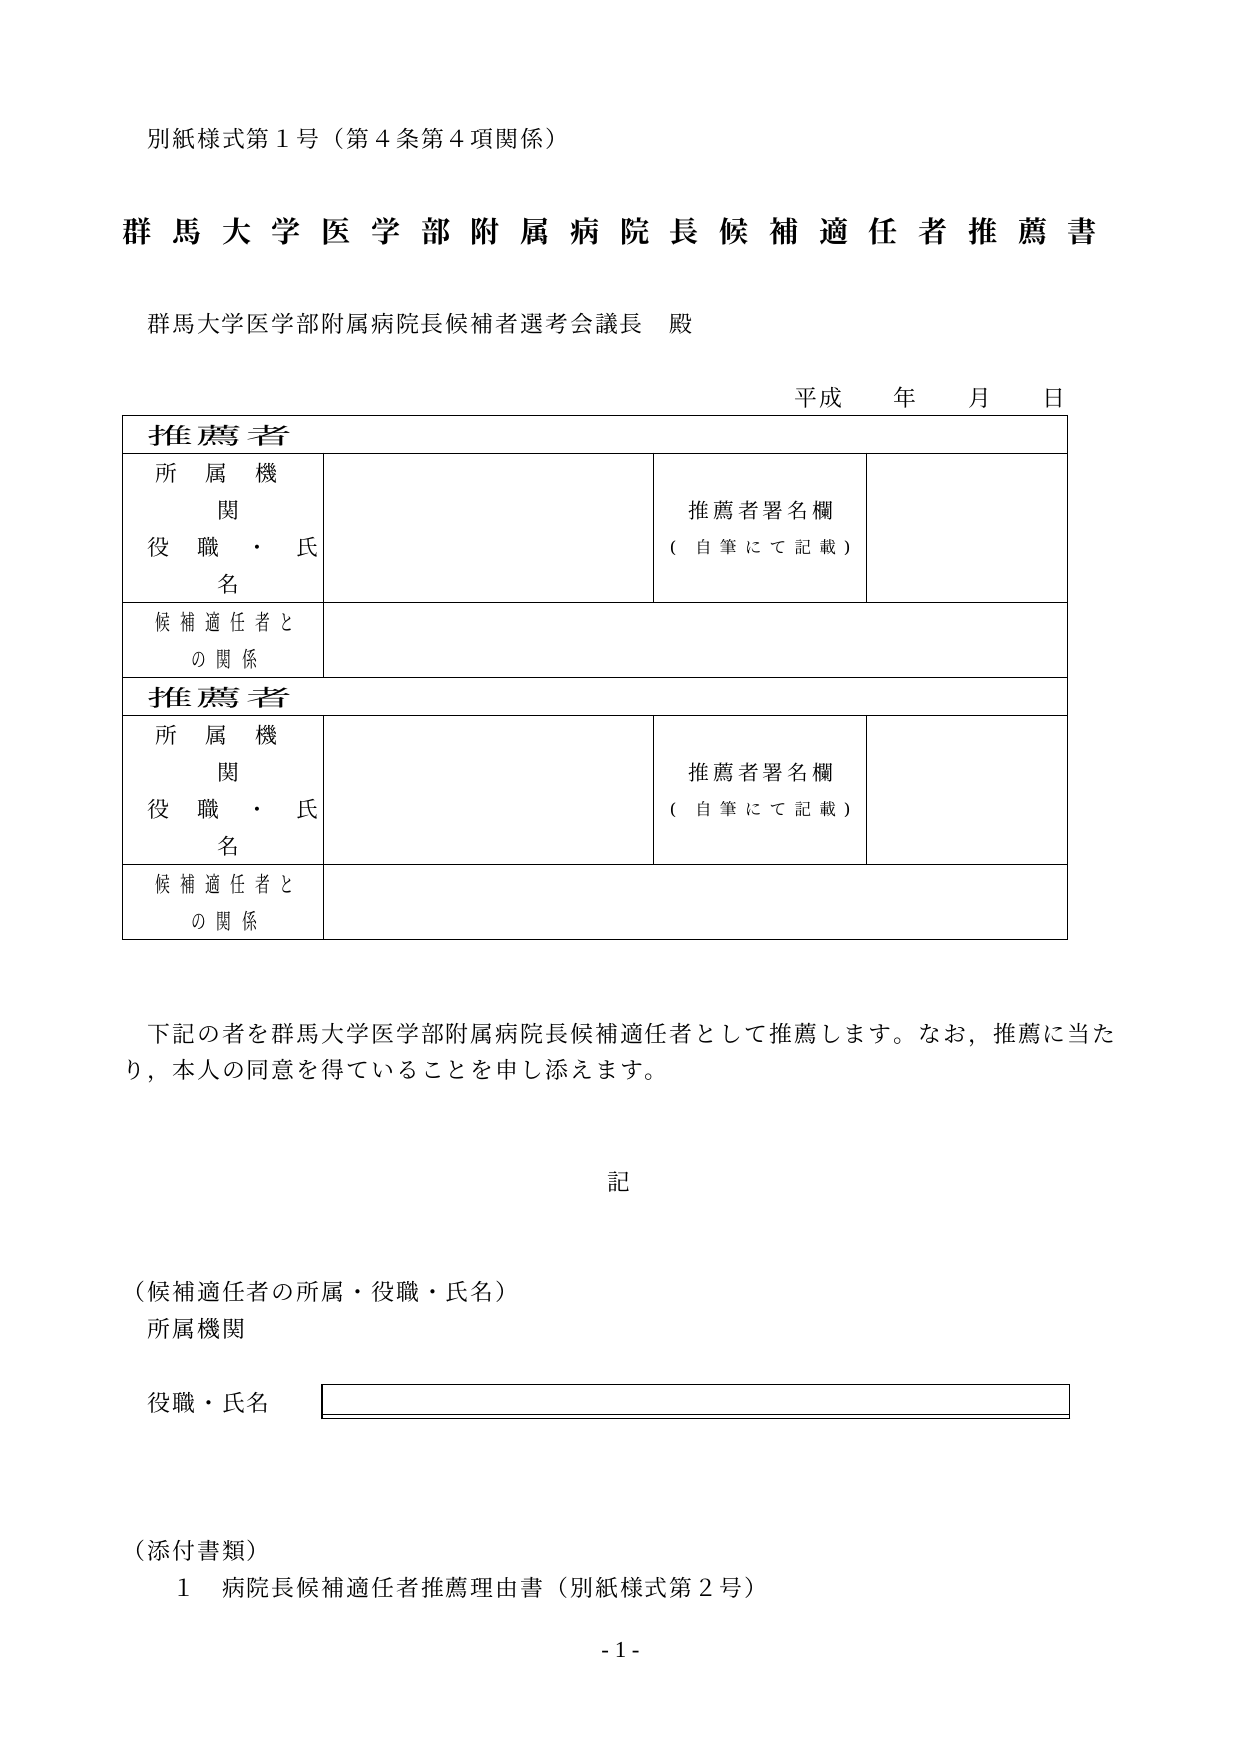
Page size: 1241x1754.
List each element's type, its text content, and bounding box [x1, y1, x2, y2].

table_cell [324, 603, 1067, 677]
text 下記の者を群馬大学医学部附属病院長候補適任者として推薦します。なお，推薦に当たり，本人の同意を得ていることを申し添えます。 [122, 1014, 1118, 1088]
text 群馬大学医学部附属病院長候補者選考会議長 殿 [122, 304, 1118, 341]
table_cell [867, 454, 1067, 602]
table_header 推薦者 [123, 416, 1067, 453]
text （添付書類） [122, 1531, 1118, 1568]
table_cell 推薦者署名欄 (自筆にて記載) [654, 716, 866, 864]
text 別紙様式第１号（第４条第４項関係） [122, 119, 1118, 156]
table_cell [867, 716, 1067, 864]
table_cell 候補適任者との関係 [123, 603, 323, 677]
text 平成 年 月 日 [122, 378, 1118, 415]
text 群馬大学医学部附属病院長候補適任者推薦書 [122, 193, 1118, 267]
subtitle 記 [122, 1162, 1118, 1198]
text １ 病院長候補適任者推薦理由書（別紙様式第２号） [122, 1568, 1118, 1605]
text 役職・氏名 [122, 1383, 1118, 1420]
text （候補適任者の所属・役職・氏名） [122, 1272, 1118, 1309]
text 所属機関 [122, 1309, 1118, 1346]
table_cell 所属機関 役職・氏名 [123, 716, 323, 864]
table_cell 推薦者署名欄 (自筆にて記載) [654, 454, 866, 602]
table_cell [324, 454, 653, 602]
table_cell [324, 716, 653, 864]
table_cell 所属機関 役職・氏名 [123, 454, 323, 602]
table_cell 候補適任者との関係 [123, 865, 323, 939]
table_cell [324, 865, 1067, 939]
table_cell 推薦者 [123, 678, 1067, 715]
